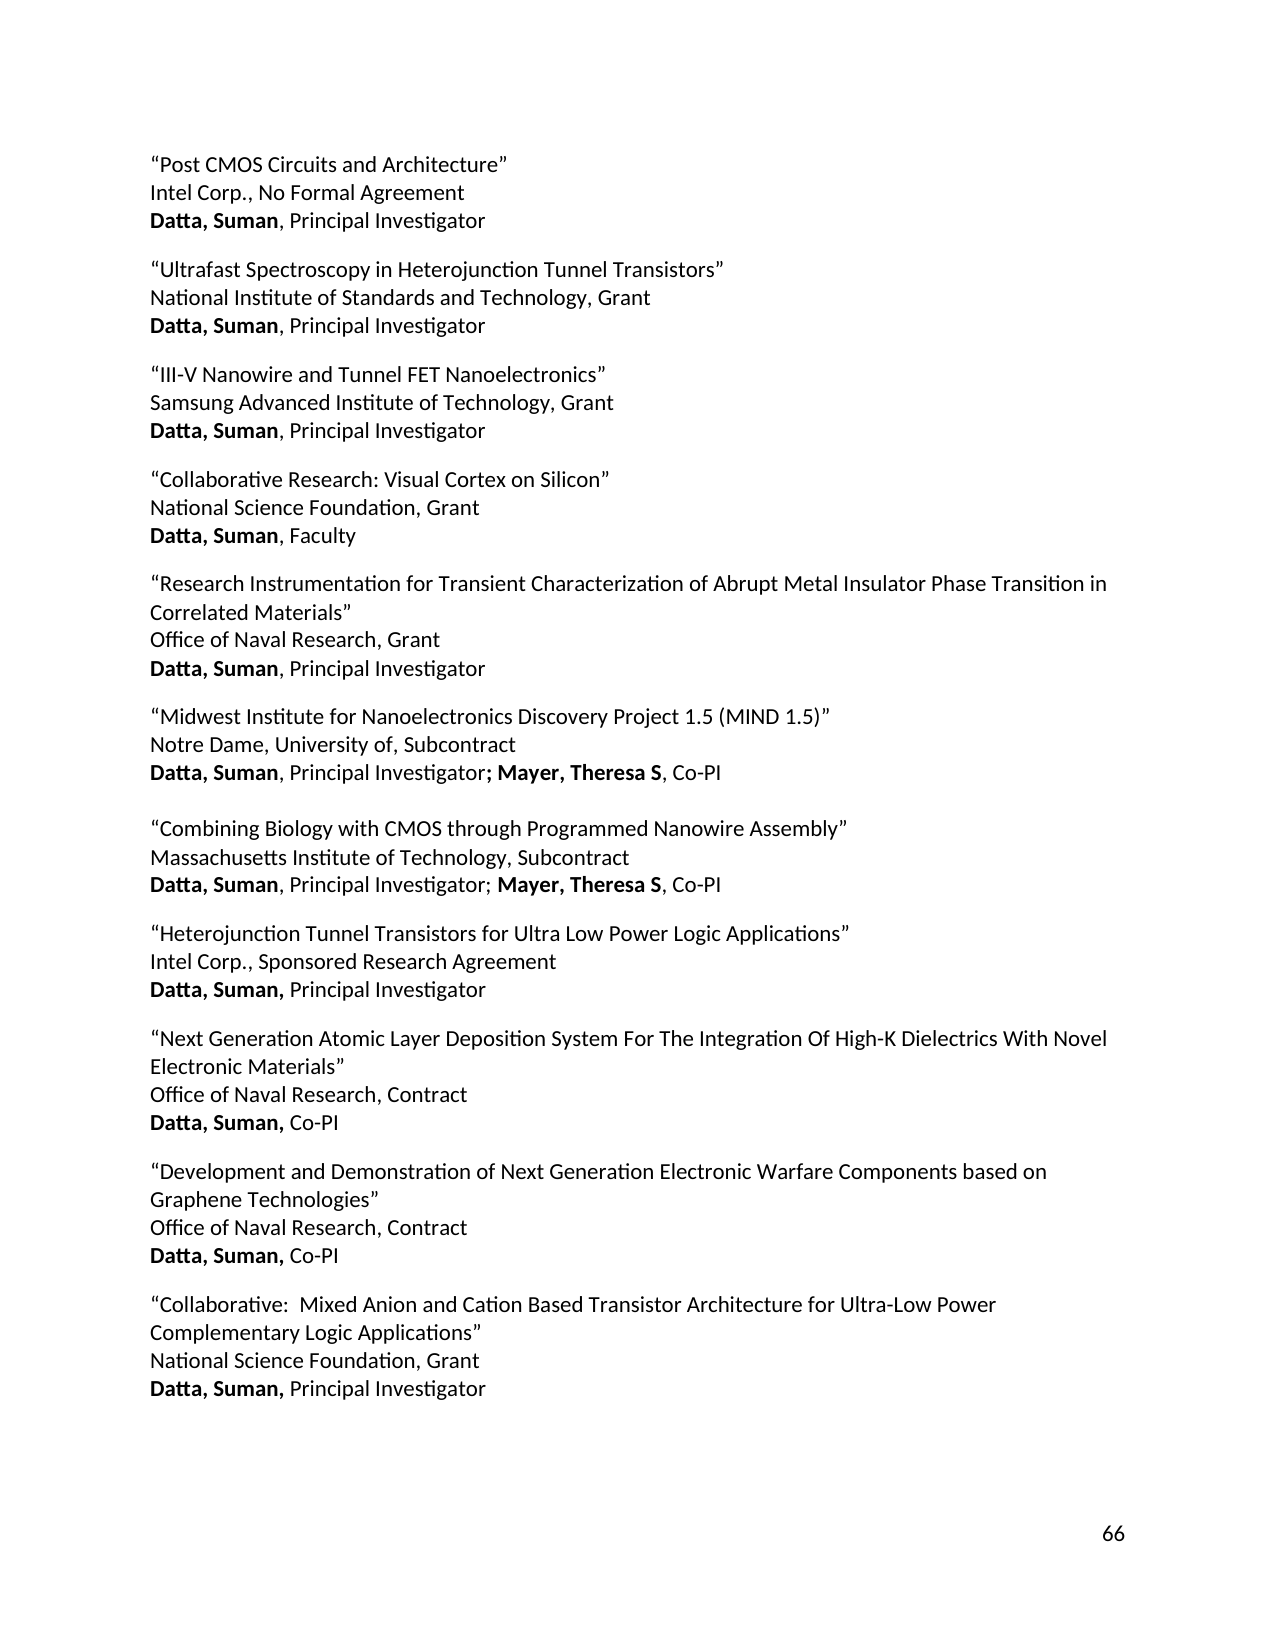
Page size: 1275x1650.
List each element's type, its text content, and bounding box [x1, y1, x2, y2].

text “Collaborative: Mixed Anion and Cation Based Transistor Architecture for Ultra-Low Power Complementary Logic Applications” National Science Foundation, Grant Datta, Suman, Principal Investigator [150, 1290, 1125, 1402]
text “Midwest Institute for Nanoelectronics Discovery Project 1.5 (MIND 1.5)” Notre Dame, University of, Subcontract Datta, Suman, Principal Investigator; Mayer, Theresa S, Co-PI “Combining Biology with CMOS through Programmed Nanowire Assembly” Massachusetts Institute of Technology, Subcontract Datta, Suman, Principal Investigator; Mayer, Theresa S, Co-PI [150, 702, 1125, 899]
text “Heterojunction Tunnel Transistors for Ultra Low Power Logic Applications” Intel Corp., Sponsored Research Agreement Datta, Suman, Principal Investigator [150, 919, 1125, 1003]
text “Collaborative Research: Visual Cortex on Silicon” National Science Foundation, Grant Datta, Suman, Faculty [150, 465, 1125, 549]
text “Ultrafast Spectroscopy in Heterojunction Tunnel Transistors” National Institute of Standards and Technology, Grant Datta, Suman, Principal Investigator [150, 255, 1125, 339]
text “Development and Demonstration of Next Generation Electronic Warfare Components based on Graphene Technologies” Office of Naval Research, Contract Datta, Suman, Co-PI [150, 1157, 1125, 1269]
text “III-V Nanowire and Tunnel FET Nanoelectronics” Samsung Advanced Institute of Technology, Grant Datta, Suman, Principal Investigator [150, 360, 1125, 444]
text “Next Generation Atomic Layer Deposition System For The Integration Of High-K Dielectrics With Novel Electronic Materials” Office of Naval Research, Contract Datta, Suman, Co-PI [150, 1024, 1125, 1136]
text “Post CMOS Circuits and Architecture” Intel Corp., No Formal Agreement Datta, Suman, Principal Investigator [150, 150, 1125, 234]
text “Research Instrumentation for Transient Characterization of Abrupt Metal Insulator Phase Transition in Correlated Materials” Office of Naval Research, Grant Datta, Suman, Principal Investigator [150, 569, 1125, 682]
